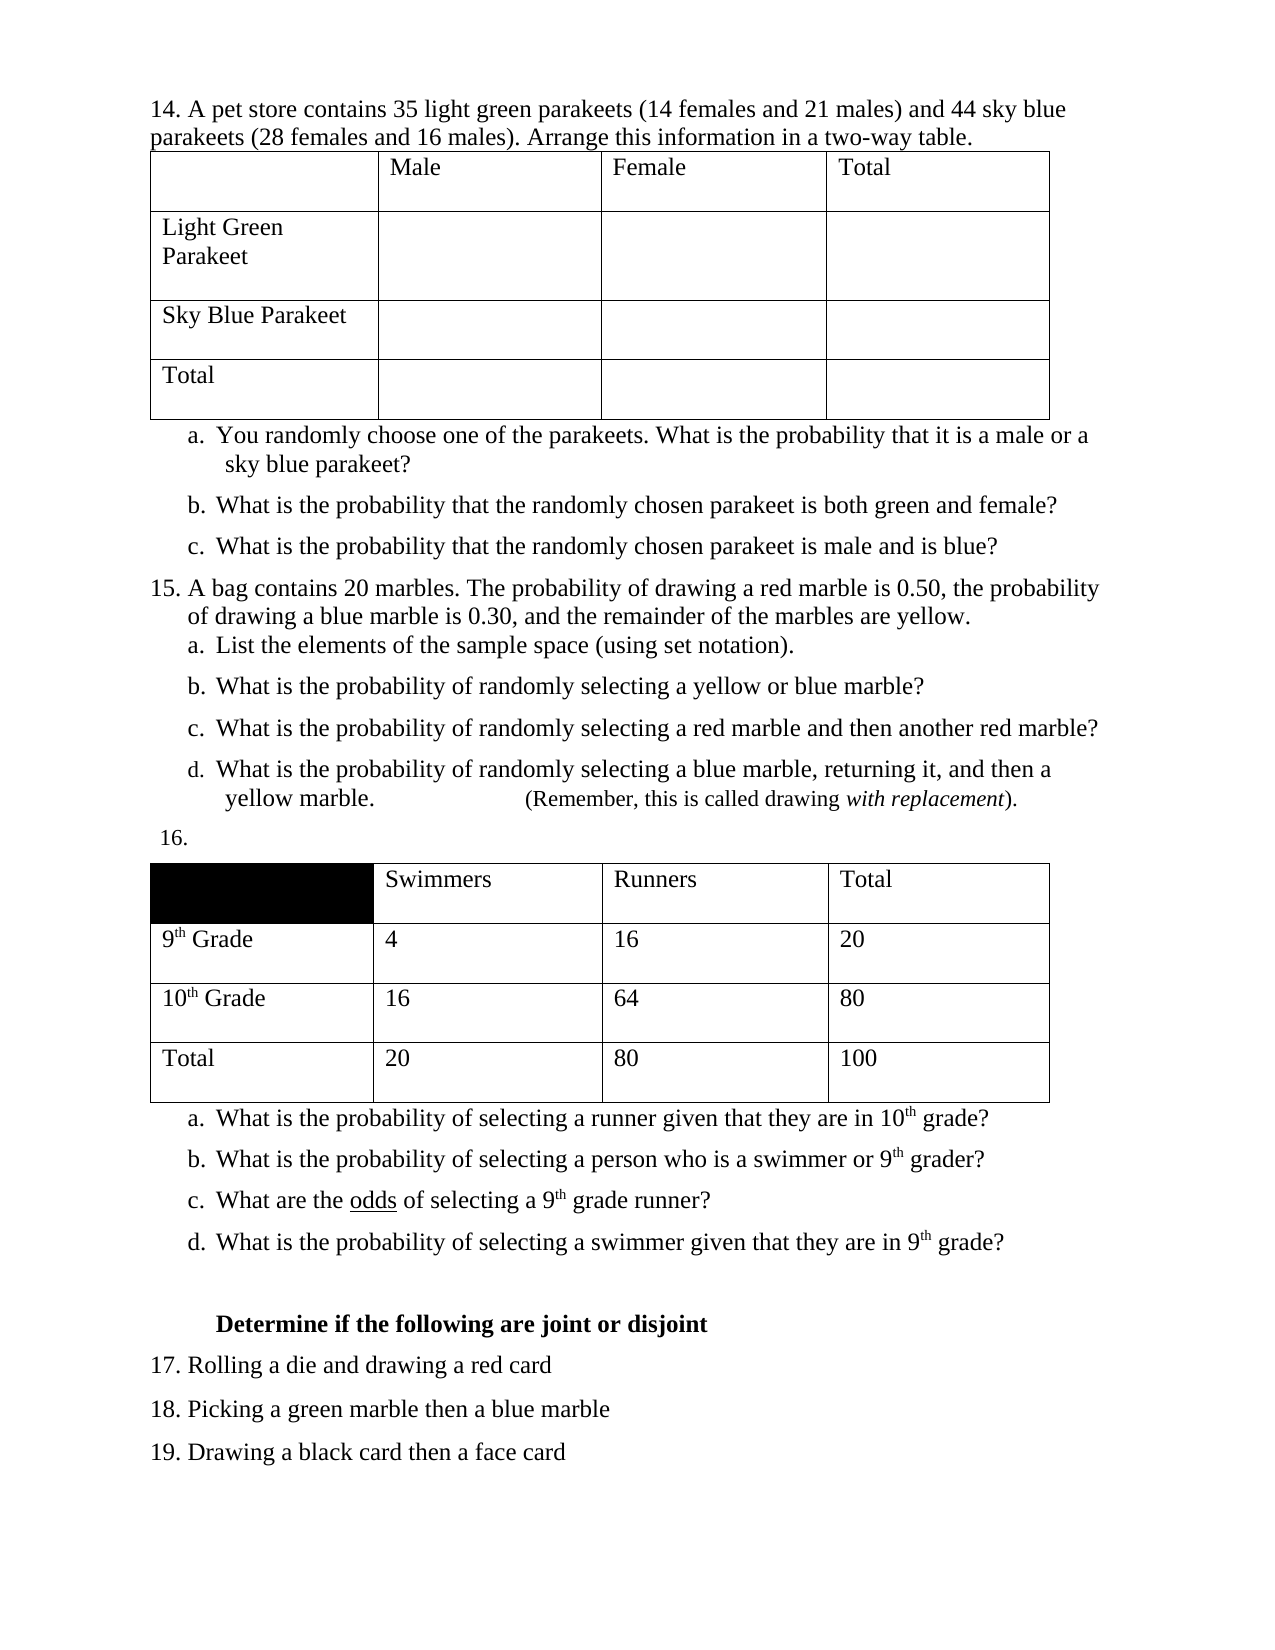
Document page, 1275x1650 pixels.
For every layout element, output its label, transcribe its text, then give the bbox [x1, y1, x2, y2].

list A bag contains 20 marbles. The probability of drawing a red marble is 0.50, the probability of drawing a blue marble is 0.30, and the remainder of the marbles are yellow. [150, 573, 1125, 630]
list What is the probability of selecting a person who is a swimmer or 9th grader? [187, 1144, 1125, 1173]
list Picking a green marble then a blue marble [150, 1394, 1125, 1422]
table_cell 9th Grade [151, 924, 373, 982]
table_cell 10th Grade [151, 984, 373, 1042]
list A pet store contains 35 light green parakeets (14 females and 21 males) and 44 sky blue parakeets (28 females and 16 males). Arrange this information in a two-way table. [150, 94, 1125, 151]
list List the elements of the sample space (using set notation). [187, 630, 1125, 659]
list What are the odds of selecting a 9th grade runner? [187, 1186, 1125, 1214]
table_cell Total [151, 360, 378, 419]
table_header Runners [603, 864, 828, 923]
table_cell Sky Blue Parakeet [151, 301, 378, 359]
table_header Total [827, 152, 1049, 211]
table_cell [827, 212, 1049, 299]
table_cell 20 [374, 1043, 602, 1102]
table_header [151, 152, 378, 211]
table_cell [379, 360, 601, 419]
list You randomly choose one of the parakeets. What is the probability that it is a male or a sky blue parakeet? [187, 420, 1125, 478]
list Drawing a black card then a face card [150, 1437, 1125, 1466]
table_cell [827, 301, 1049, 359]
table_header Male [379, 152, 601, 211]
table_cell 4 [374, 924, 602, 982]
table_cell 80 [603, 1043, 828, 1102]
list What is the probability that the randomly chosen parakeet is both green and female? [187, 490, 1125, 519]
list What is the probability of selecting a runner given that they are in 10th grade? [187, 1103, 1125, 1132]
list What is the probability of selecting a swimmer given that they are in 9th grade? [187, 1227, 1125, 1256]
table_cell [379, 301, 601, 359]
table_cell Total [151, 1043, 373, 1102]
table_cell [602, 212, 826, 299]
table_cell 16 [603, 924, 828, 982]
table_cell 100 [829, 1043, 1049, 1102]
table_cell Light Green Parakeet [151, 212, 378, 299]
table_cell [602, 301, 826, 359]
table_cell 80 [829, 984, 1049, 1042]
table_cell [602, 360, 826, 419]
table_cell 16 [374, 984, 602, 1042]
table_cell 64 [603, 984, 828, 1042]
table_cell 20 [829, 924, 1049, 982]
table_cell [827, 360, 1049, 419]
list What is the probability of randomly selecting a red marble and then another red marble? [187, 713, 1125, 741]
table_header Female [602, 152, 826, 211]
list Rolling a die and drawing a red card [150, 1351, 1125, 1379]
list What is the probability of randomly selecting a yellow or blue marble? [187, 671, 1125, 700]
text Determine if the following are joint or disjoint [150, 1309, 1125, 1338]
table_cell [379, 212, 601, 299]
list What is the probability that the randomly chosen parakeet is male and is blue? [187, 531, 1125, 560]
table_header [151, 864, 373, 923]
table_header Total [829, 864, 1049, 923]
list What is the probability of randomly selecting a blue marble, returning it, and then a yellow marble. (Remember, this is called drawing with replacement). [187, 754, 1125, 811]
table_header Swimmers [374, 864, 602, 923]
